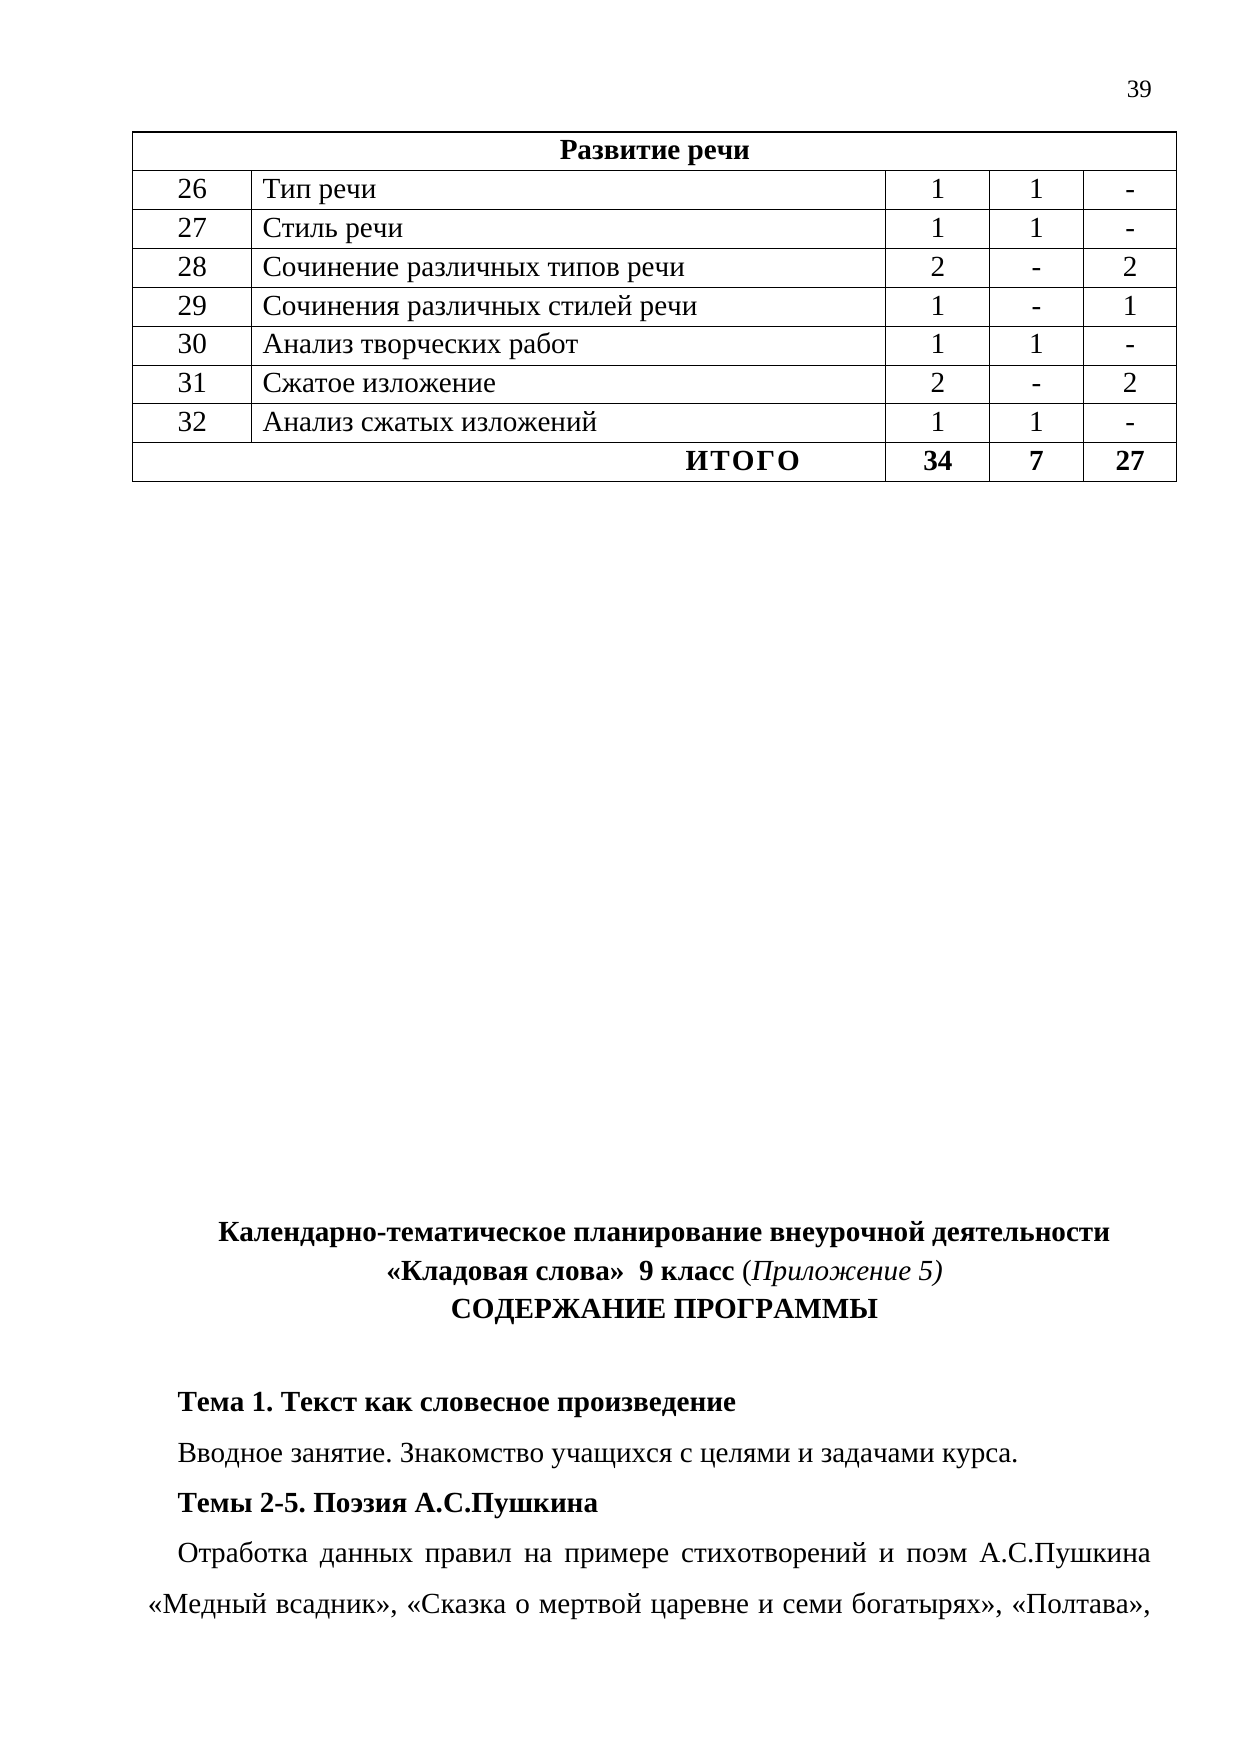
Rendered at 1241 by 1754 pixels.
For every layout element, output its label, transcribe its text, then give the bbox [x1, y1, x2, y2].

table_cell 1 [990, 404, 1083, 442]
table_cell 1 [990, 327, 1083, 364]
table_cell - [990, 366, 1083, 403]
table_cell 32 [133, 404, 251, 442]
table_cell - [990, 249, 1083, 287]
table_cell 31 [133, 366, 251, 403]
table_cell - [1084, 210, 1176, 248]
table_cell 29 [133, 288, 251, 326]
table_cell 1 [886, 171, 989, 209]
table_cell 2 [1084, 366, 1176, 403]
table_cell Сочинения различных стилей речи [252, 288, 885, 326]
text Вводное занятие. Знакомство учащихся с целями и задачами курса. [148, 1435, 1152, 1468]
table_cell 27 [1084, 443, 1176, 481]
table_cell Сочинение различных типов речи [252, 249, 885, 287]
table_cell - [1084, 327, 1176, 364]
table_cell 2 [886, 366, 989, 403]
title Темы 2-5. Поэзия А.С.Пушкина [148, 1485, 1152, 1519]
table_cell 1 [1084, 288, 1176, 326]
table_cell 28 [133, 249, 251, 287]
table_cell 1 [886, 288, 989, 326]
table_cell - [1084, 171, 1176, 209]
table_cell 1 [886, 404, 989, 442]
table_cell ИТОГО [133, 443, 885, 481]
title Тема 1. Текст как словесное произведение [148, 1384, 1152, 1418]
table_cell Стиль речи [252, 210, 885, 248]
table_cell 2 [1084, 249, 1176, 287]
text СОДЕРЖАНИЕ ПРОГРАММЫ [177, 1291, 1152, 1325]
table_cell 34 [886, 443, 989, 481]
table_cell 7 [990, 443, 1083, 481]
table_cell 26 [133, 171, 251, 209]
table_cell 2 [886, 249, 989, 287]
table_cell Тип речи [252, 171, 885, 209]
text Календарно-тематическое планирование внеурочной деятельности «Кладовая слова» 9 класс (Приложение 5) [177, 1214, 1152, 1286]
table_cell 1 [990, 210, 1083, 248]
table_cell 27 [133, 210, 251, 248]
table_cell 1 [886, 210, 989, 248]
table_cell 1 [886, 327, 989, 364]
table_cell Анализ творческих работ [252, 327, 885, 364]
table_cell Сжатое изложение [252, 366, 885, 403]
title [148, 1536, 1152, 1619]
table_cell - [990, 288, 1083, 326]
table_cell Развитие речи [133, 133, 1176, 170]
table_cell 1 [990, 171, 1083, 209]
table_cell - [1084, 404, 1176, 442]
table_cell 30 [133, 327, 251, 364]
table_cell Анализ сжатых изложений [252, 404, 885, 442]
